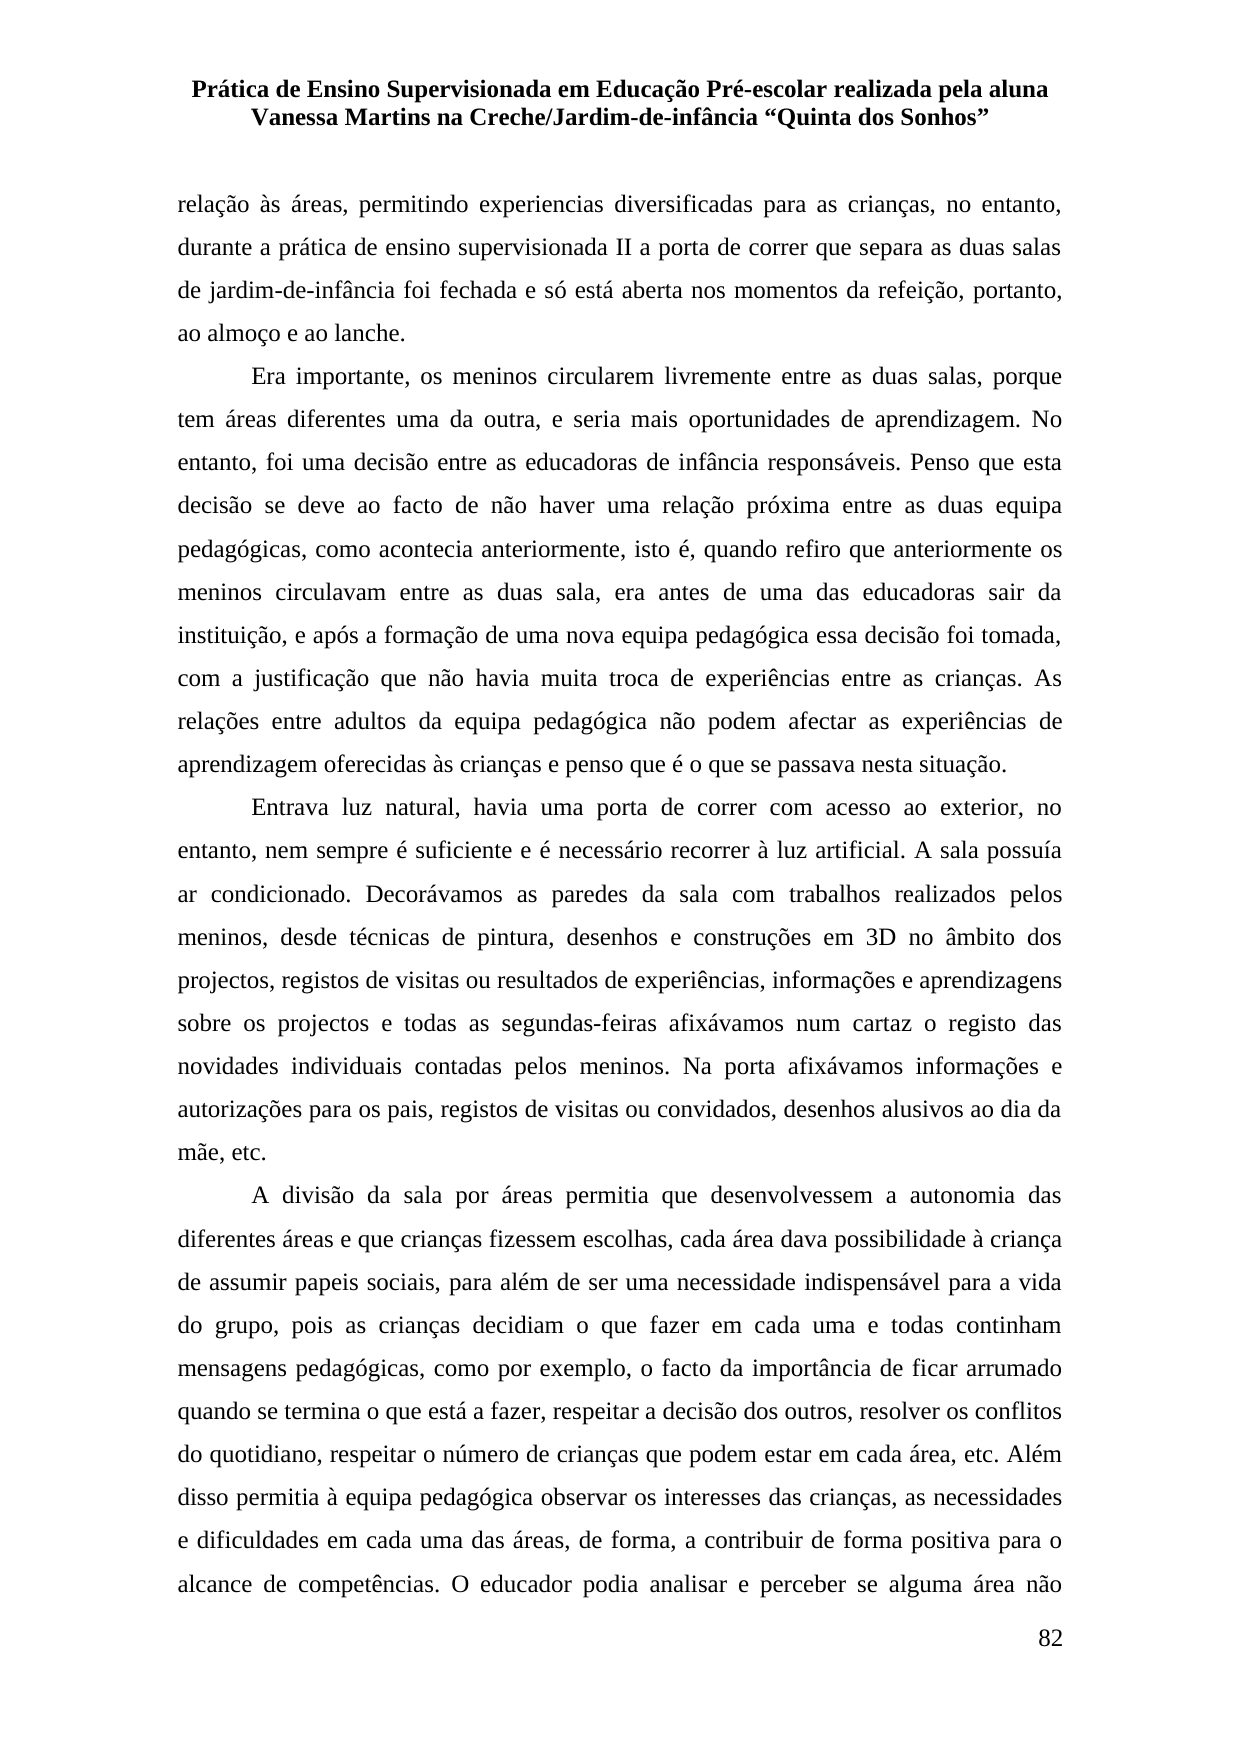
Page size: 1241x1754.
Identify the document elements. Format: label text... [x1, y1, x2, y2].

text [177, 189, 1063, 347]
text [177, 1181, 1063, 1597]
text Entrava luz natural, havia uma porta de correr com acesso ao exterior, no entanto, nem sempre é suficiente e é necessário recorrer à luz artificial. A sala possuía ar condicionado. Decorávamos as paredes da sala com trabalhos realizados pelos meninos, desde técnicas de pintura, desenhos e construções em 3D no âmbito dos projectos, registos de visitas ou resultados de experiências, informações e aprendizagens sobre os projectos e todas as segundas-feiras afixávamos num cartaz o registo das novidades individuais contadas pelos meninos. Na porta afixávamos informações e autorizações para os pais, registos de visitas ou convidados, desenhos alusivos ao dia da mãe, etc. [177, 792, 1063, 1166]
text Era importante, os meninos circularem livremente entre as duas salas, porque tem áreas diferentes uma da outra, e seria mais oportunidades de aprendizagem. No entanto, foi uma decisão entre as educadoras de infância responsáveis. Penso que esta decisão se deve ao facto de não haver uma relação próxima entre as duas equipa pedagógicas, como acontecia anteriormente, isto é, quando refiro que anteriormente os meninos circulavam entre as duas sala, era antes de uma das educadoras sair da instituição, e após a formação de uma nova equipa pedagógica essa decisão foi tomada, com a justificação que não havia muita troca de experiências entre as crianças. As relações entre adultos da equipa pedagógica não podem afectar as experiências de aprendizagem oferecidas às crianças e penso que é o que se passava nesta situação. [177, 361, 1063, 778]
